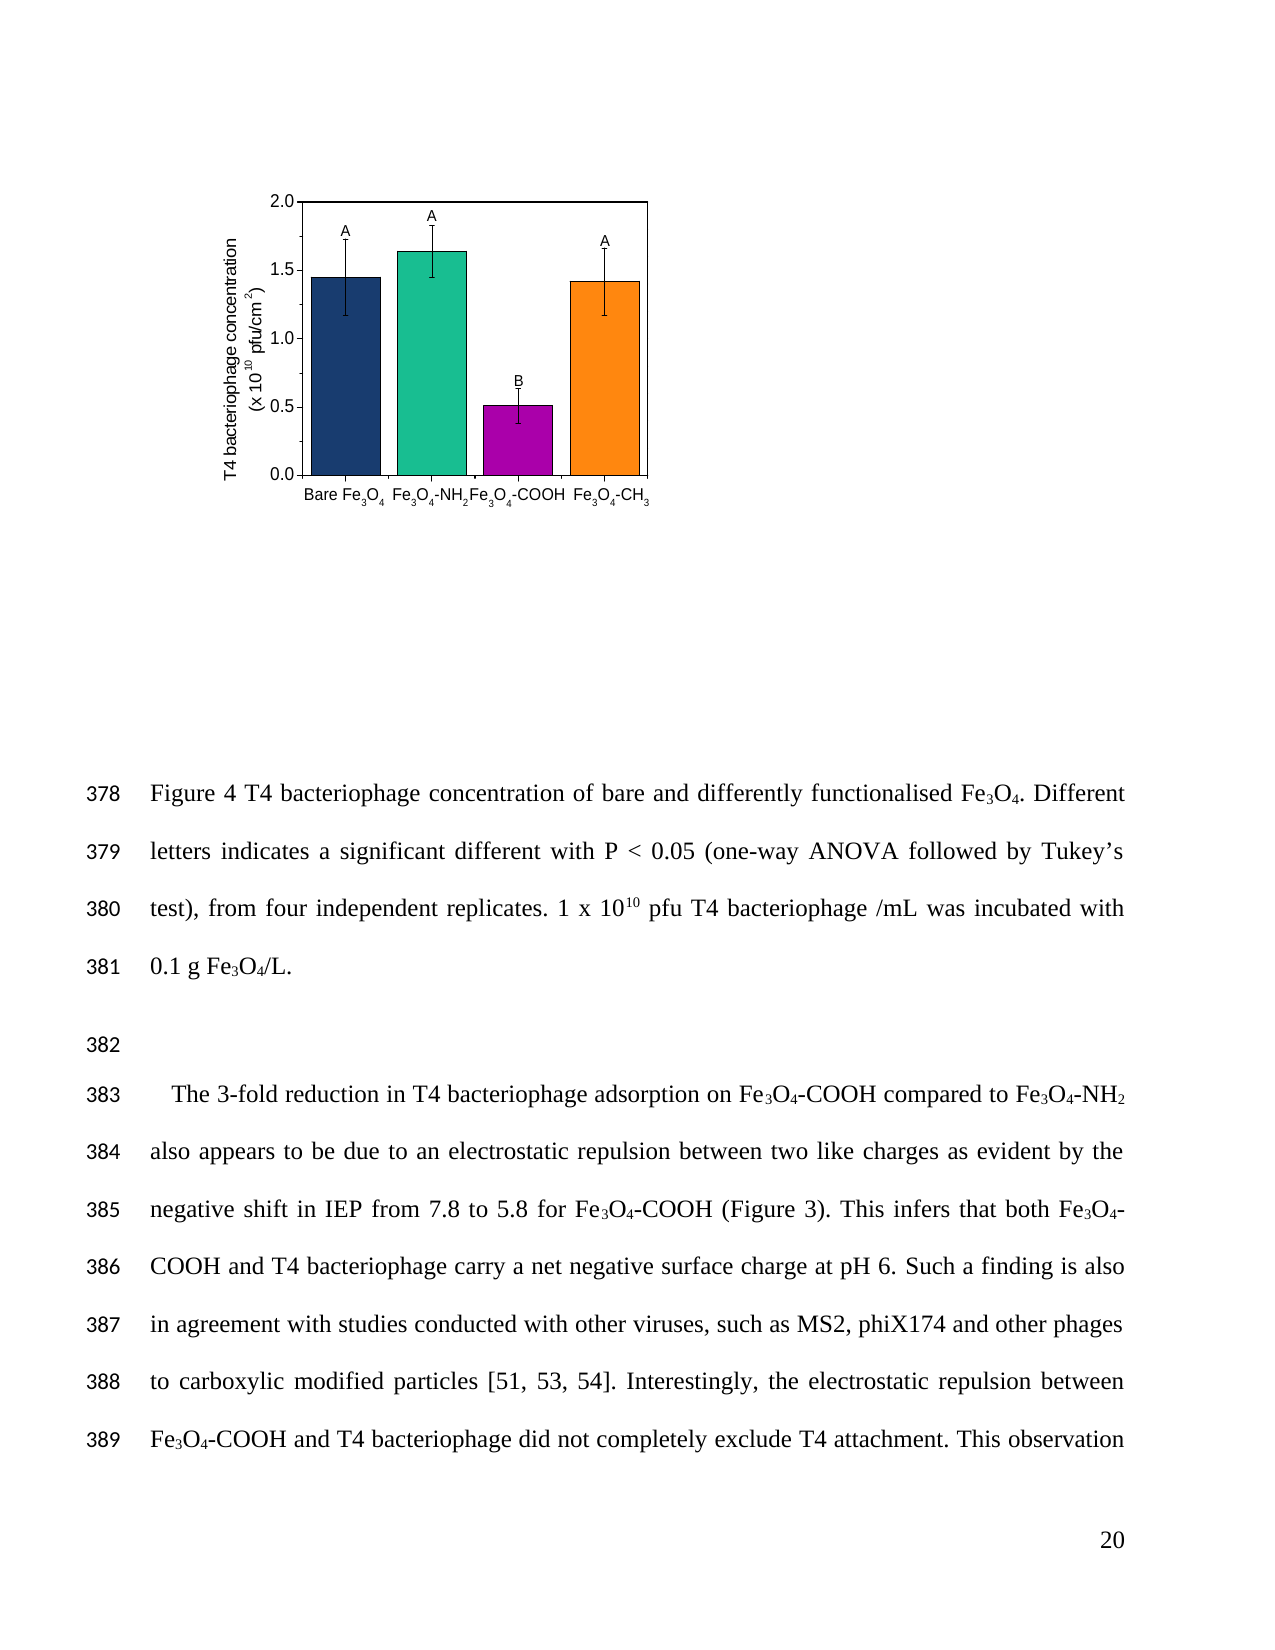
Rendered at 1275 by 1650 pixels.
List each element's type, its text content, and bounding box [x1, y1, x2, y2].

text Figure 4 T4 bacteriophage concentration of bare and differently functionalised Fe3O4. Different letters indicates a significant different with P < 0.05 (one-way ANOVA followed by Tukey’s test), from four independent replicates. 1 x 1010 pfu T4 bacteriophage /mL was incubated with 0.1 g Fe3O4/L. [150, 778, 1125, 980]
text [150, 1079, 1125, 1453]
